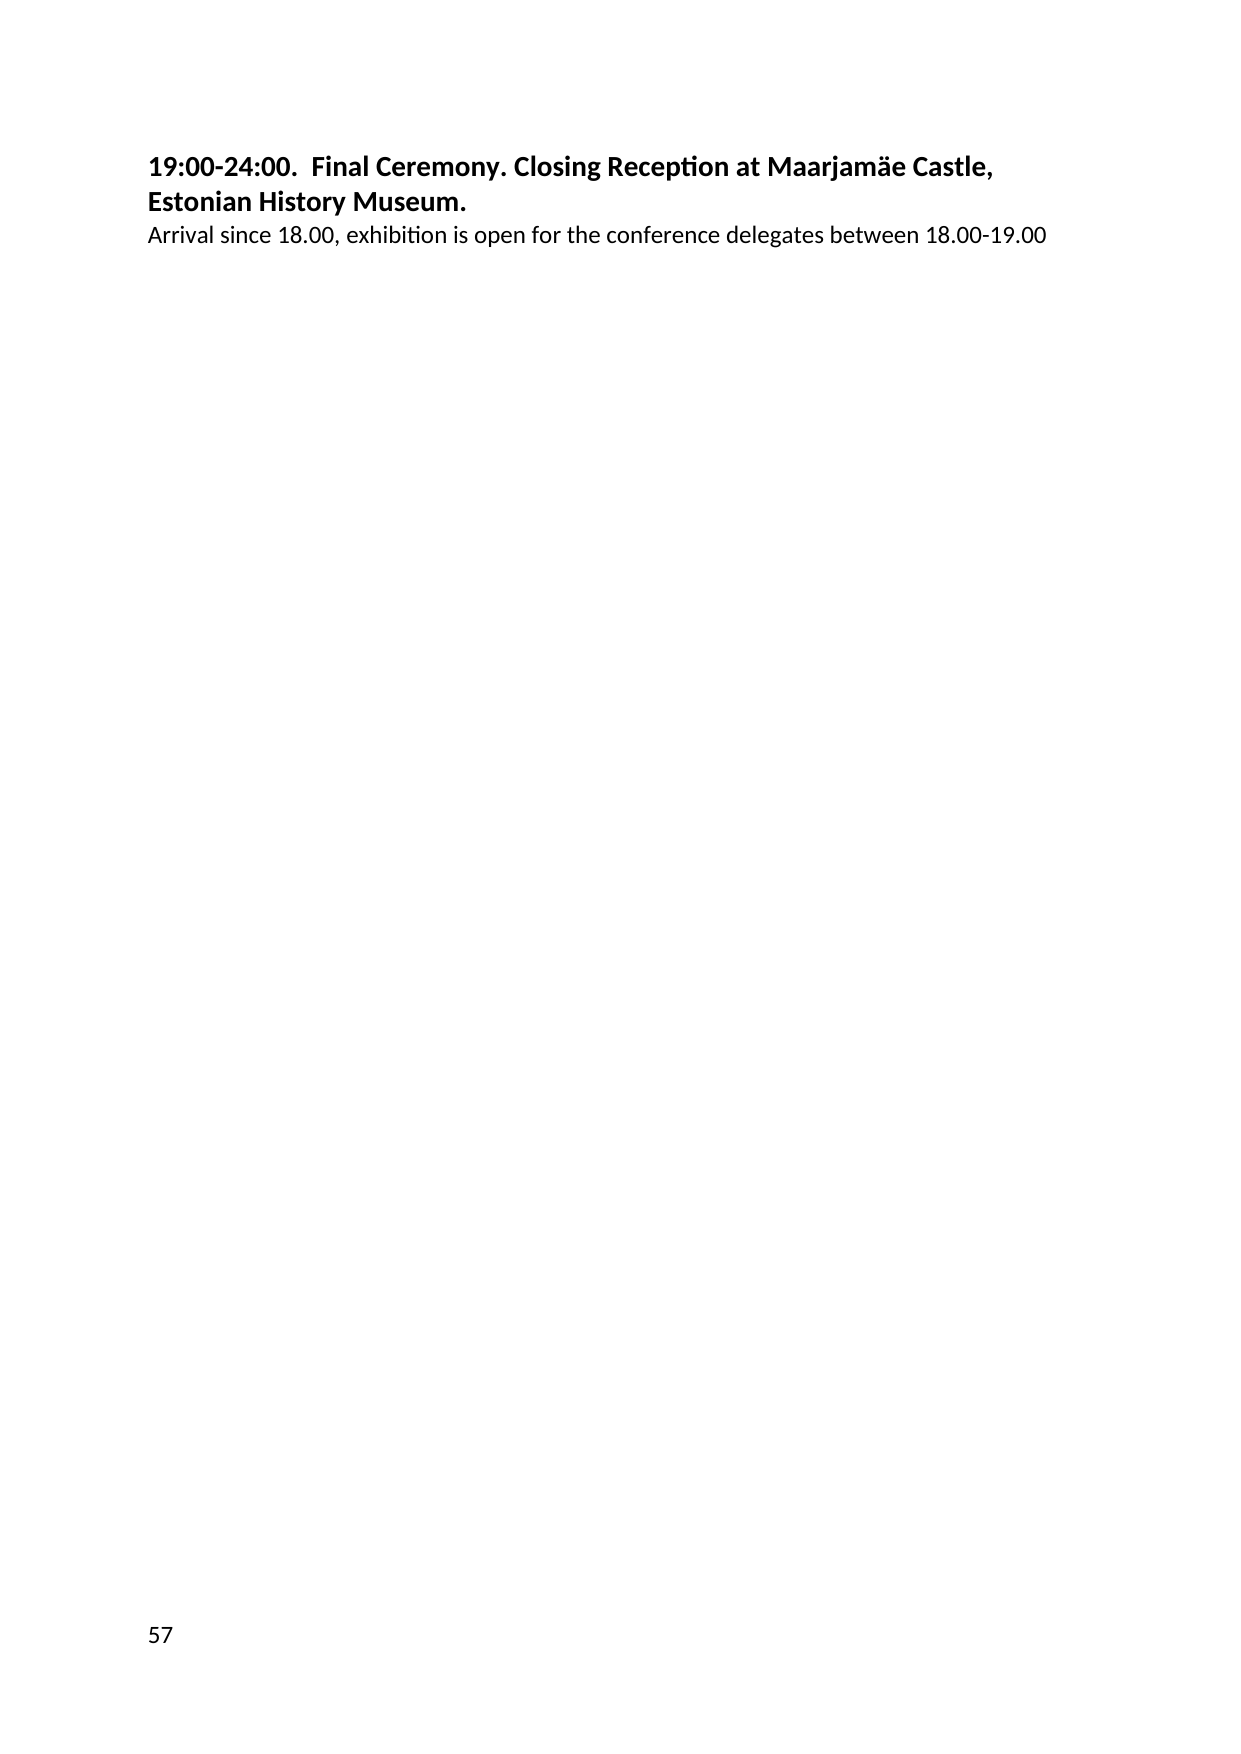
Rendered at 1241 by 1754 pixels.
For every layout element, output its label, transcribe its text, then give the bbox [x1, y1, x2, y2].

text Arrival since 18.00, exhibition is open for the conference delegates between 18.00-19.00 [148, 219, 1093, 249]
text 19:00-24:00. Final Ceremony. Closing Reception at Maarjamäe Castle, Estonian History Museum. [148, 148, 1093, 219]
